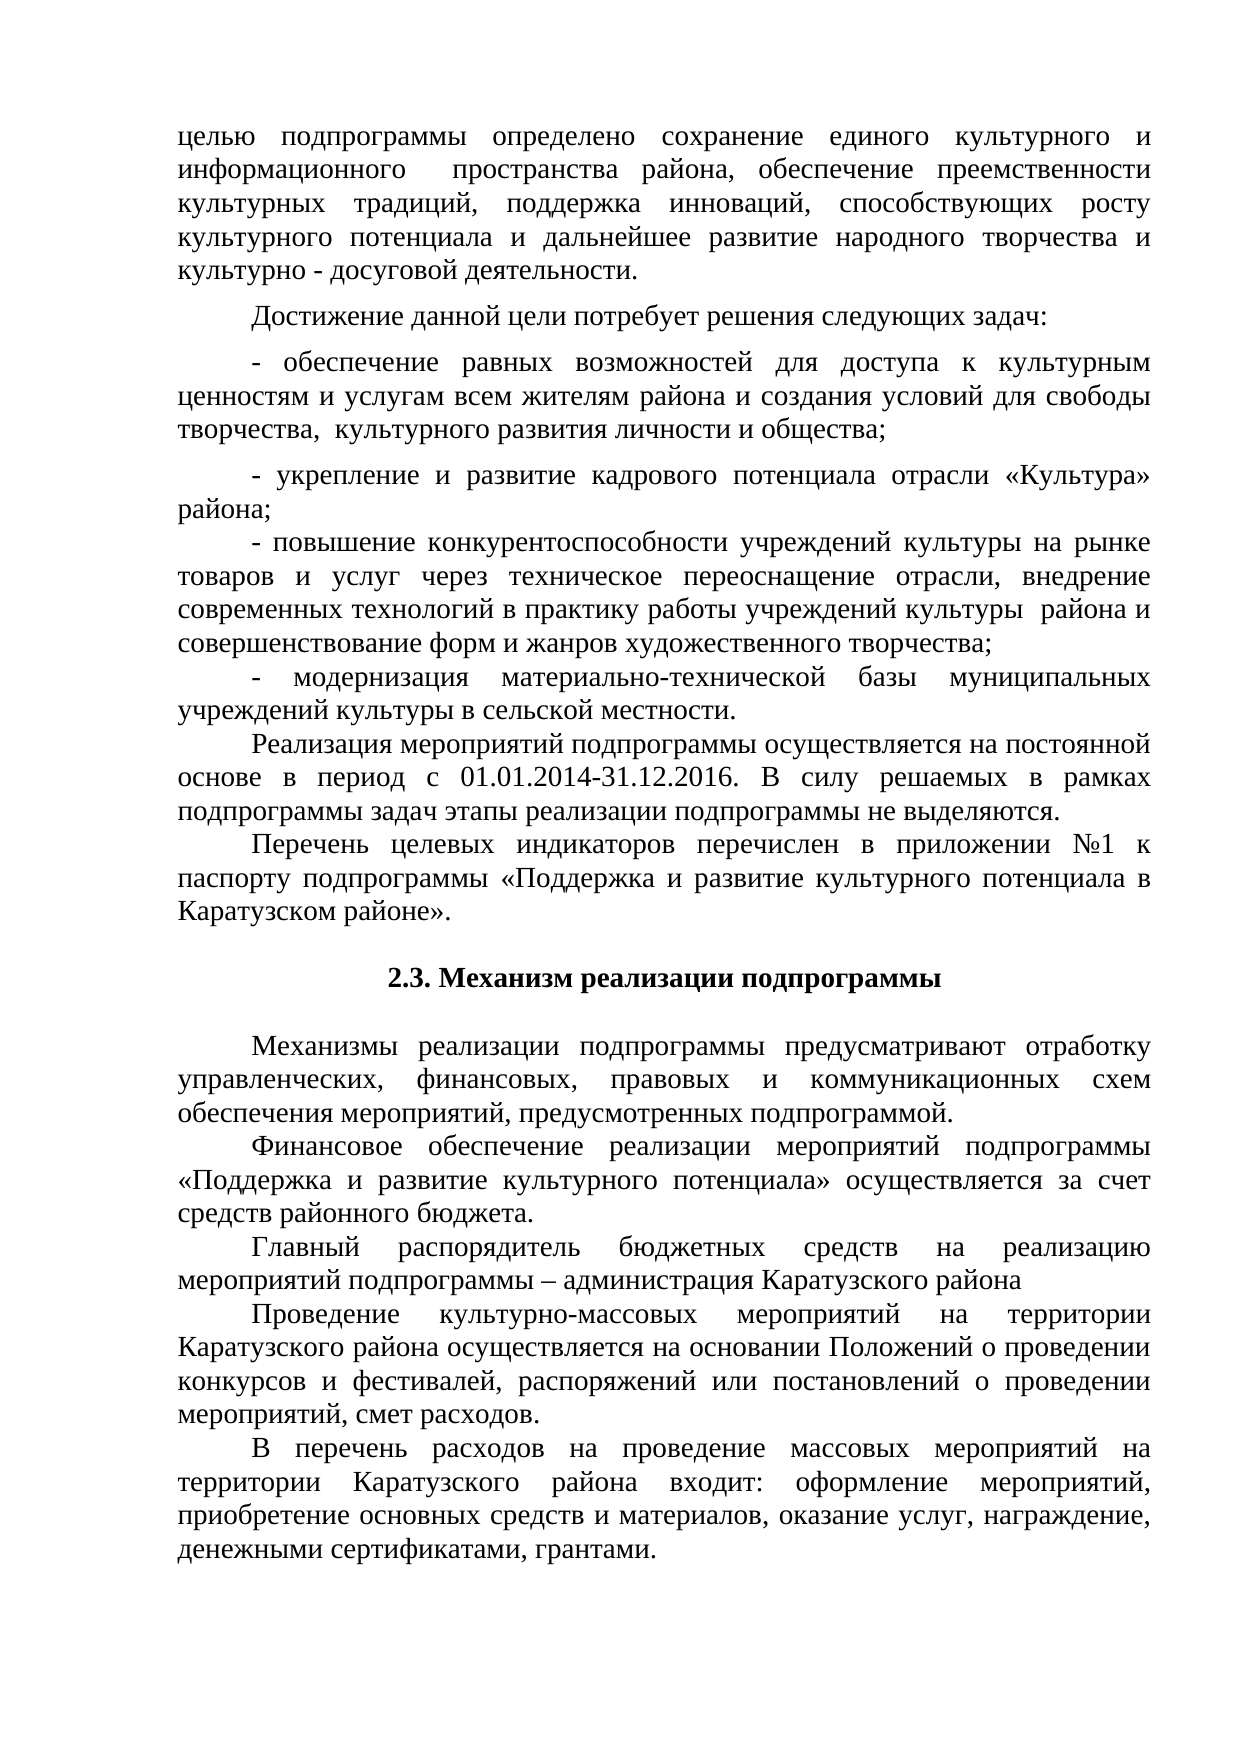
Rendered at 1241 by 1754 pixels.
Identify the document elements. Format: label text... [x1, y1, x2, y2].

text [177, 118, 1152, 286]
text В перечень расходов на проведение массовых мероприятий на территории Каратузского района входит: оформление мероприятий, приобретение основных средств и материалов, оказание услуг, награждение, денежными сертификатами, грантами. [177, 1430, 1152, 1564]
text Перечень целевых индикаторов перечислен в приложении №1 к паспорту подпрограммы «Поддержка и развитие культурного потенциала в Каратузском районе». [177, 826, 1152, 927]
text Главный распорядитель бюджетных средств на реализацию мероприятий подпрограммы – администрация Каратузского района [177, 1229, 1152, 1296]
text Проведение культурно-массовых мероприятий на территории Каратузского района осуществляется на основании Положений о проведении конкурсов и фестивалей, распоряжений или постановлений о проведении мероприятий, смет расходов. [177, 1296, 1152, 1430]
text - модернизация материально-технической базы муниципальных учреждений культуры в сельской местности. [177, 659, 1152, 726]
text Финансовое обеспечение реализации мероприятий подпрограммы «Поддержка и развитие культурного потенциала» осуществляется за счет средств районного бюджета. [177, 1128, 1152, 1229]
text Механизмы реализации подпрограммы предусматривают отработку управленческих, финансовых, правовых и коммуникационных схем обеспечения мероприятий, предусмотренных подпрограммой. [177, 1028, 1152, 1128]
text - укрепление и развитие кадрового потенциала отрасли «Культура» района; [177, 457, 1152, 524]
text Реализация мероприятий подпрограммы осуществляется на постоянной основе в период с 01.01.2014-31.12.2016. В силу решаемых в рамках подпрограммы задач этапы реализации подпрограммы не выделяются. [177, 726, 1152, 826]
text - повышение конкурентоспособности учреждений культуры на рынке товаров и услуг через техническое переоснащение отрасли, внедрение современных технологий в практику работы учреждений культуры района и совершенствование форм и жанров художественного творчества; [177, 524, 1152, 659]
text - обеспечение равных возможностей для доступа к культурным ценностям и услугам всем жителям района и создания условий для свободы творчества, культурного развития личности и общества; [177, 344, 1152, 445]
text 2.3. Механизм реализации подпрограммы [177, 961, 1152, 994]
text Достижение данной цели потребует решения следующих задач: [177, 298, 1152, 332]
